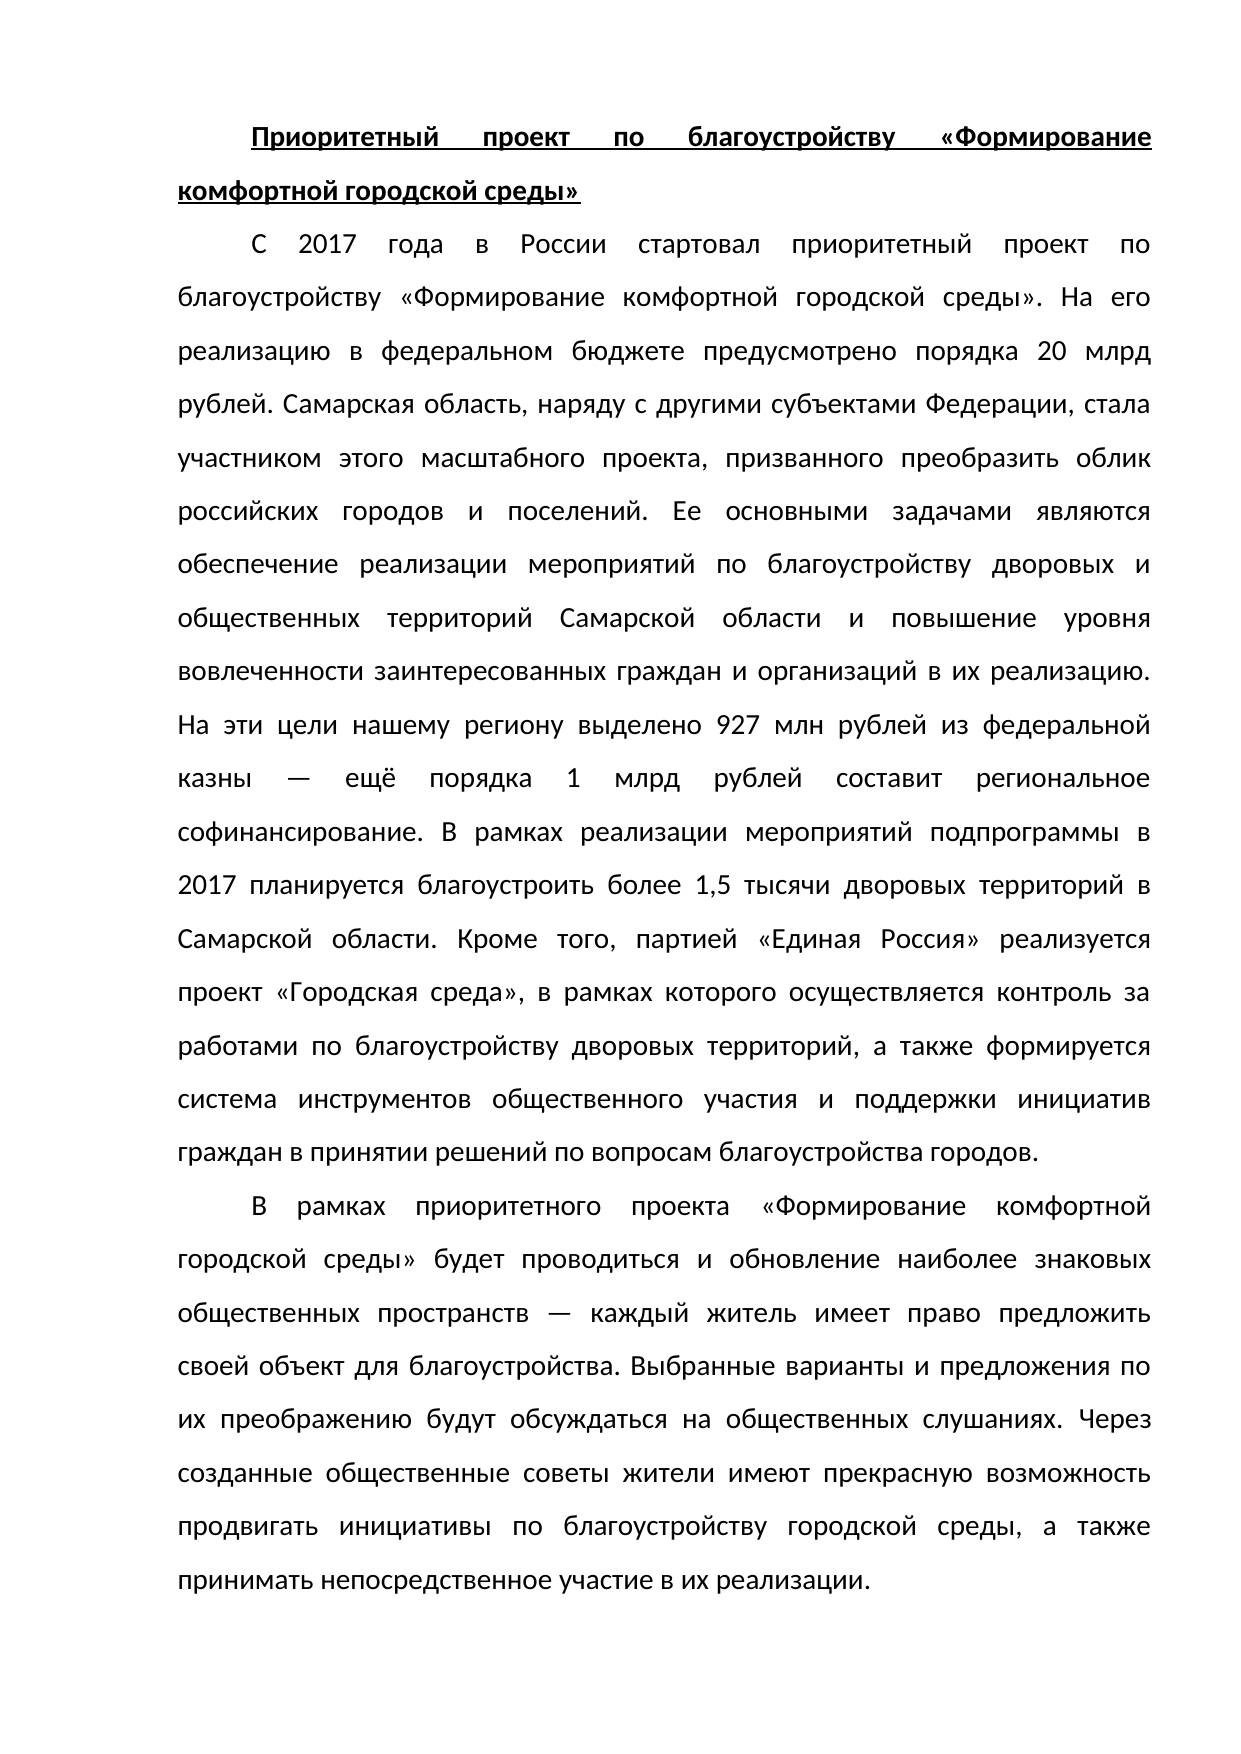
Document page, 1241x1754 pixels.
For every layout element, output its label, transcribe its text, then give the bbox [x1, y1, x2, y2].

text Приоритетный проект по благоустройству «Формирование комфортной городской среды» [177, 118, 1152, 207]
text С 2017 года в России стартовал приоритетный проект по благоустройству «Формирование комфортной городской среды». На его реализацию в федеральном бюджете предусмотрено порядка 20 млрд рублей. Самарская область, наряду с другими субъектами Федерации, стала участником этого масштабного проекта, призванного преобразить облик российских городов и поселений. Ее основными задачами являются обеспечение реализации мероприятий по благоустройству дворовых и общественных территорий Самарской области и повышение уровня вовлеченности заинтересованных граждан и организаций в их реализацию. На эти цели нашему региону выделено 927 млн рублей из федеральной казны — ещё порядка 1 млрд рублей составит региональное софинансирование. В рамках реализации мероприятий подпрограммы в 2017 планируется благоустроить более 1,5 тысячи дворовых территорий в Самарской области. Кроме того, партией «Единая Россия» реализуется проект «Городская среда», в рамках которого осуществляется контроль за работами по благоустройству дворовых территорий, а также формируется система инструментов общественного участия и поддержки инициатив граждан в принятии решений по вопросам благоустройства городов. [177, 225, 1152, 1169]
text В рамках приоритетного проекта «Формирование комфортной городской среды» будет проводиться и обновление наиболее знаковых общественных пространств — каждый житель имеет право предложить своей объект для благоустройства. Выбранные варианты и предложения по их преображению будут обсуждаться на общественных слушаниях. Через созданные общественные советы жители имеют прекрасную возможность продвигать инициативы по благоустройству городской среды, а также принимать непосредственное участие в их реализации. [177, 1187, 1152, 1597]
